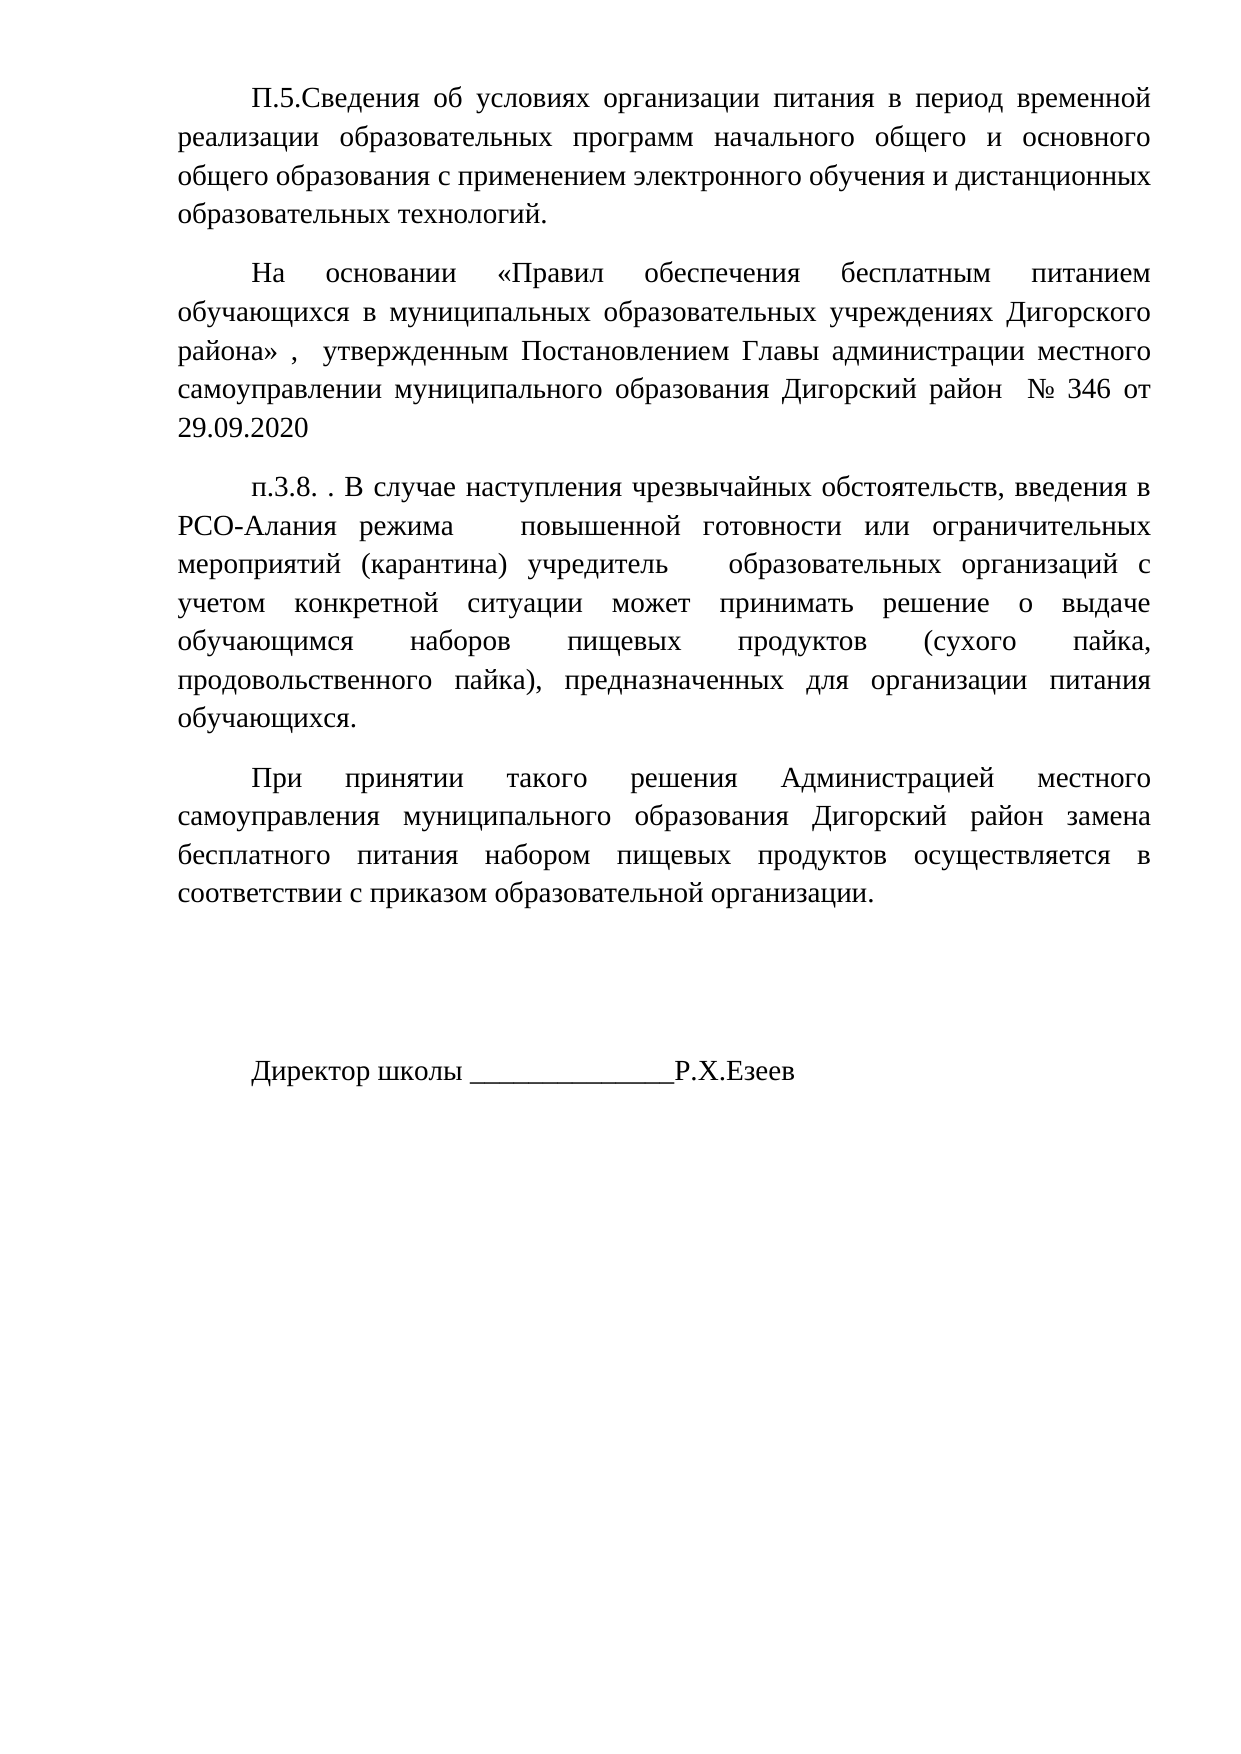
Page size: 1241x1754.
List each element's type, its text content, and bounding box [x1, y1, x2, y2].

text При принятии такого решения Администрацией местного самоуправления муниципального образования Дигорский район замена бесплатного питания набором пищевых продуктов осуществляется в соответствии с приказом образовательной организации. [177, 760, 1152, 909]
text На основании «Правил обеспечения бесплатным питанием обучающихся в муниципальных образовательных учреждениях Дигорского района» , утвержденным Постановлением Главы администрации местного самоуправлении муниципального образования Дигорский район № 346 от 29.09.2020 [177, 256, 1152, 443]
text п.3.8. . В случае наступления чрезвычайных обстоятельств, введения в РСО-Алания режима повышенной готовности или ограничительных мероприятий (карантина) учредитель образовательных организаций с учетом конкретной ситуации может принимать решение о выдаче обучающимся наборов пищевых продуктов (сухого пайка, продовольственного пайка), предназначенных для организации питания обучающихся. [177, 469, 1152, 734]
text П.5.Сведения об условиях организации питания в период временной реализации образовательных программ начального общего и основного общего образования с применением электронного обучения и дистанционных образовательных технологий. [177, 81, 1152, 230]
text Директор школы ______________Р.Х.Езеев [177, 1053, 1152, 1087]
